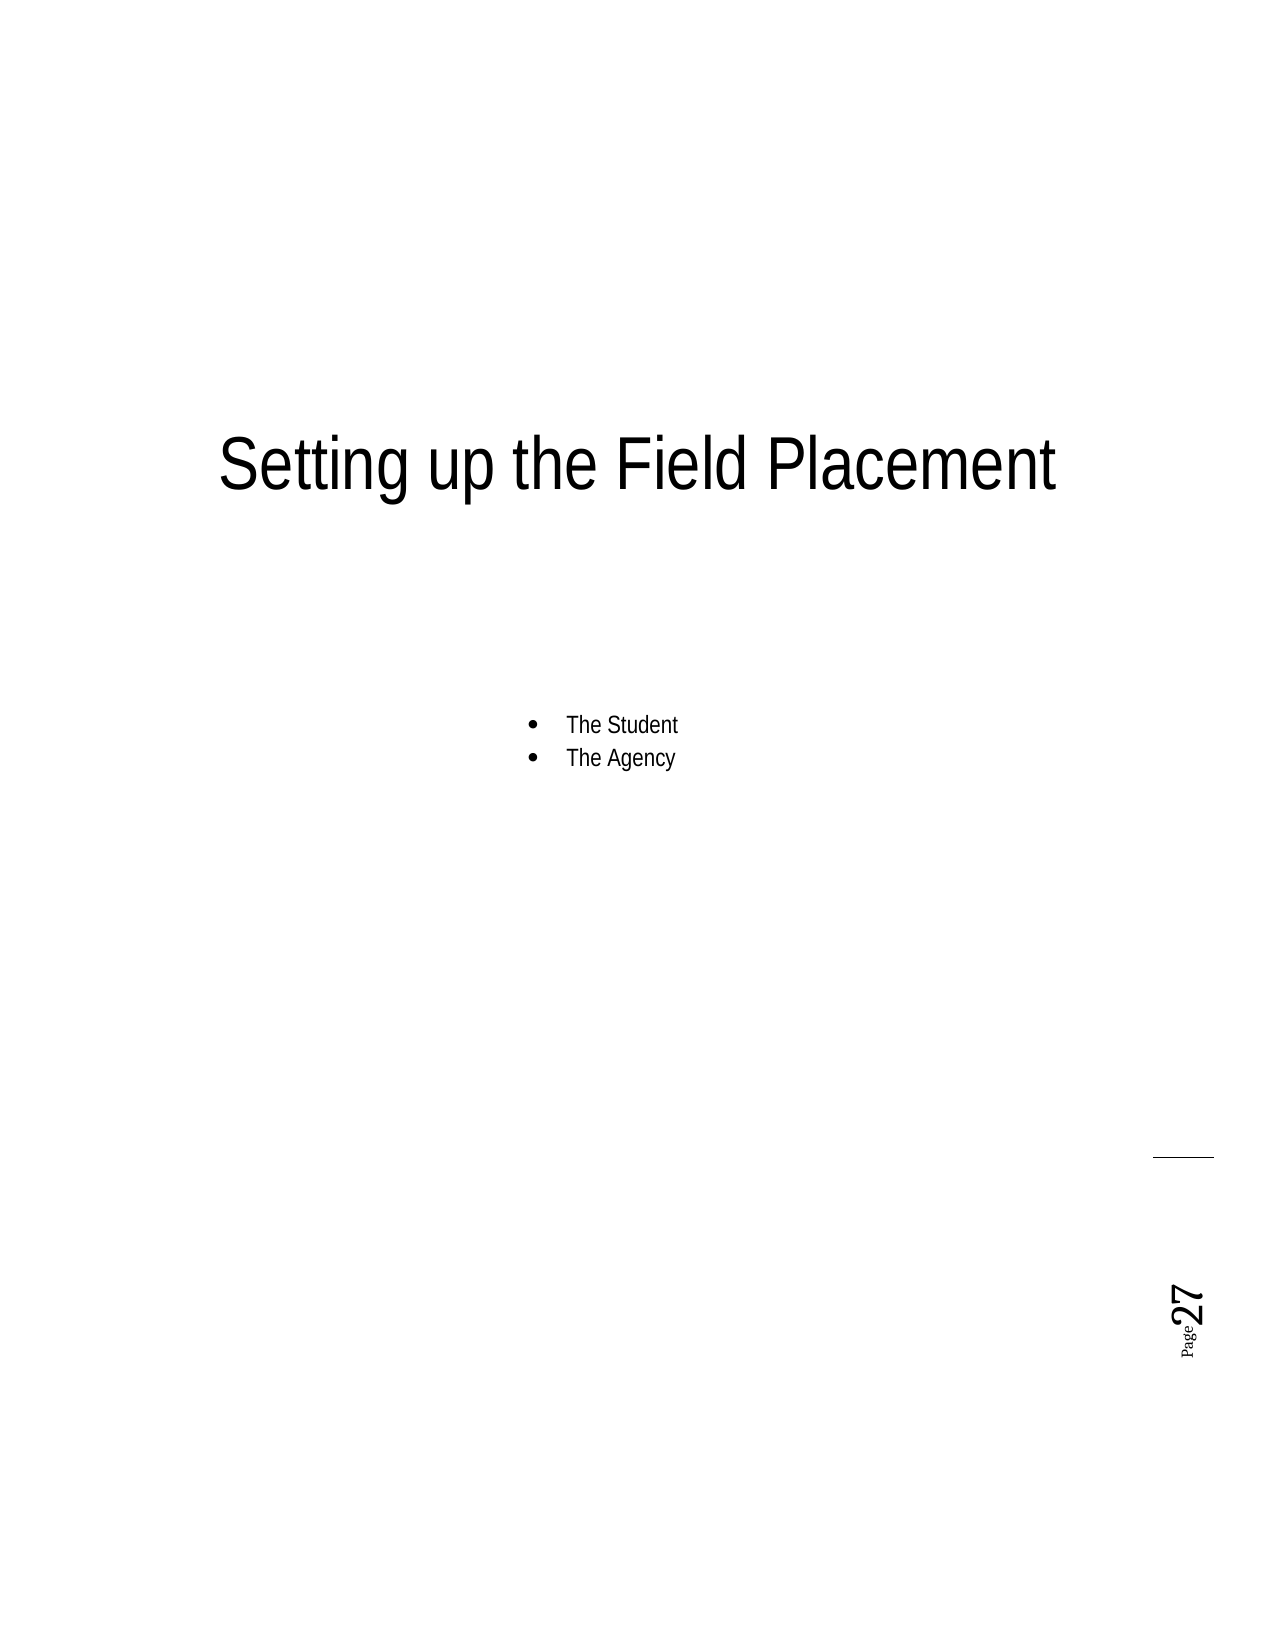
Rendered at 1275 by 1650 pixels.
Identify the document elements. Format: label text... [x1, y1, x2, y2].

text Setting up the Field Placement [150, 419, 1125, 505]
